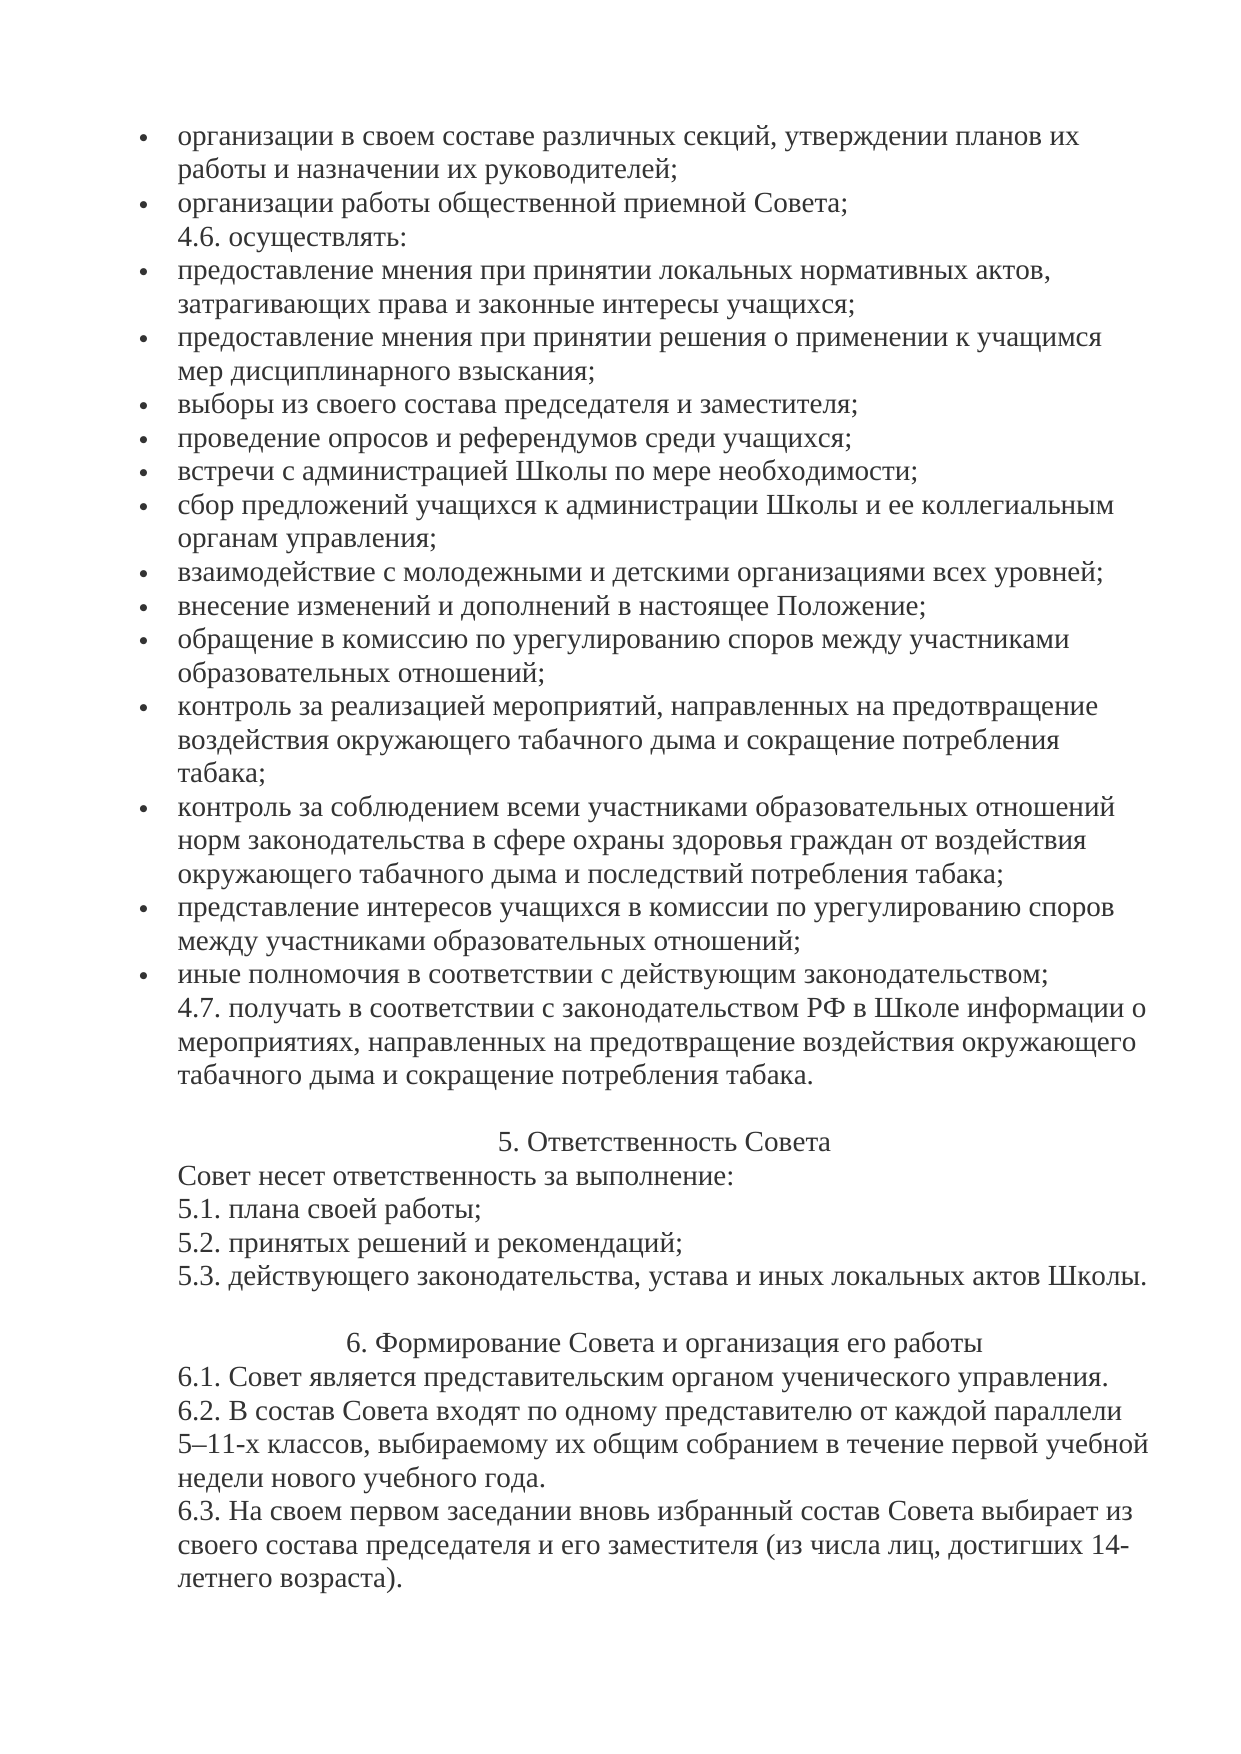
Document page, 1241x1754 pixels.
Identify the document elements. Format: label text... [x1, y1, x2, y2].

text 5.1. плана своей работы; [177, 1191, 1152, 1225]
text Совет несет ответственность за выполнение: [177, 1158, 1152, 1191]
text 5. Ответственность Совета [177, 1124, 1152, 1158]
text 6.1. Совет является представительским органом ученического управления. [177, 1359, 1152, 1393]
list сбор предложений учащихся к администрации Школы и ее коллегиальным органам управления; [140, 487, 1152, 554]
list обращение в комиссию по урегулированию споров между участниками образовательных отношений; [140, 621, 1152, 688]
list предоставление мнения при принятии решения о применении к учащимся мер дисциплинарного взыскания; [140, 319, 1152, 386]
list встречи с администрацией Школы по мере необходимости; [140, 453, 1152, 487]
text 4.6. осуществлять: [177, 219, 1152, 252]
list проведение опросов и референдумов среди учащихся; [140, 420, 1152, 453]
list выборы из своего состава председателя и заместителя; [140, 386, 1152, 420]
list контроль за соблюдением всеми участниками образовательных отношений норм законодательства в сфере охраны здоровья граждан от воздействия окружающего табачного дыма и последствий потребления табака; [140, 789, 1152, 889]
text 6.3. На своем первом заседании вновь избранный состав Совета выбирает из своего состава председателя и его заместителя (из числа лиц, достигших 14-летнего возраста). [177, 1493, 1152, 1594]
text 6.2. В состав Совета входят по одному представителю от каждой параллели 5–11-х классов, выбираемому их общим собранием в течение первой учебной недели нового учебного года. [177, 1393, 1152, 1493]
text 6. Формирование Совета и организация его работы [177, 1326, 1152, 1359]
text 5.3. действующего законодательства, устава и иных локальных актов Школы. [177, 1258, 1152, 1292]
list внесение изменений и дополнений в настоящее Положение; [140, 588, 1152, 621]
list предоставление мнения при принятии локальных нормативных актов, затрагивающих права и законные интересы учащихся; [140, 252, 1152, 319]
list взаимодействие с молодежными и детскими организациями всех уровней; [140, 554, 1152, 588]
list иные полномочия в соответствии с действующим законодательством; [140, 957, 1152, 990]
list контроль за реализацией мероприятий, направленных на предотвращение воздействия окружающего табачного дыма и сокращение потребления табака; [140, 688, 1152, 789]
text 5.2. принятых решений и рекомендаций; [177, 1225, 1152, 1258]
text 4.7. получать в соответствии с законодательством РФ в Школе информации о мероприятиях, направленных на предотвращение воздействия окружающего табачного дыма и сокращение потребления табака. [177, 990, 1152, 1091]
list организации в своем составе различных секций, утверждении планов их работы и назначении их руководителей; [140, 118, 1152, 185]
list организации работы общественной приемной Совета; [140, 185, 1152, 219]
list представление интересов учащихся в комиссии по урегулированию споров между участниками образовательных отношений; [140, 889, 1152, 957]
